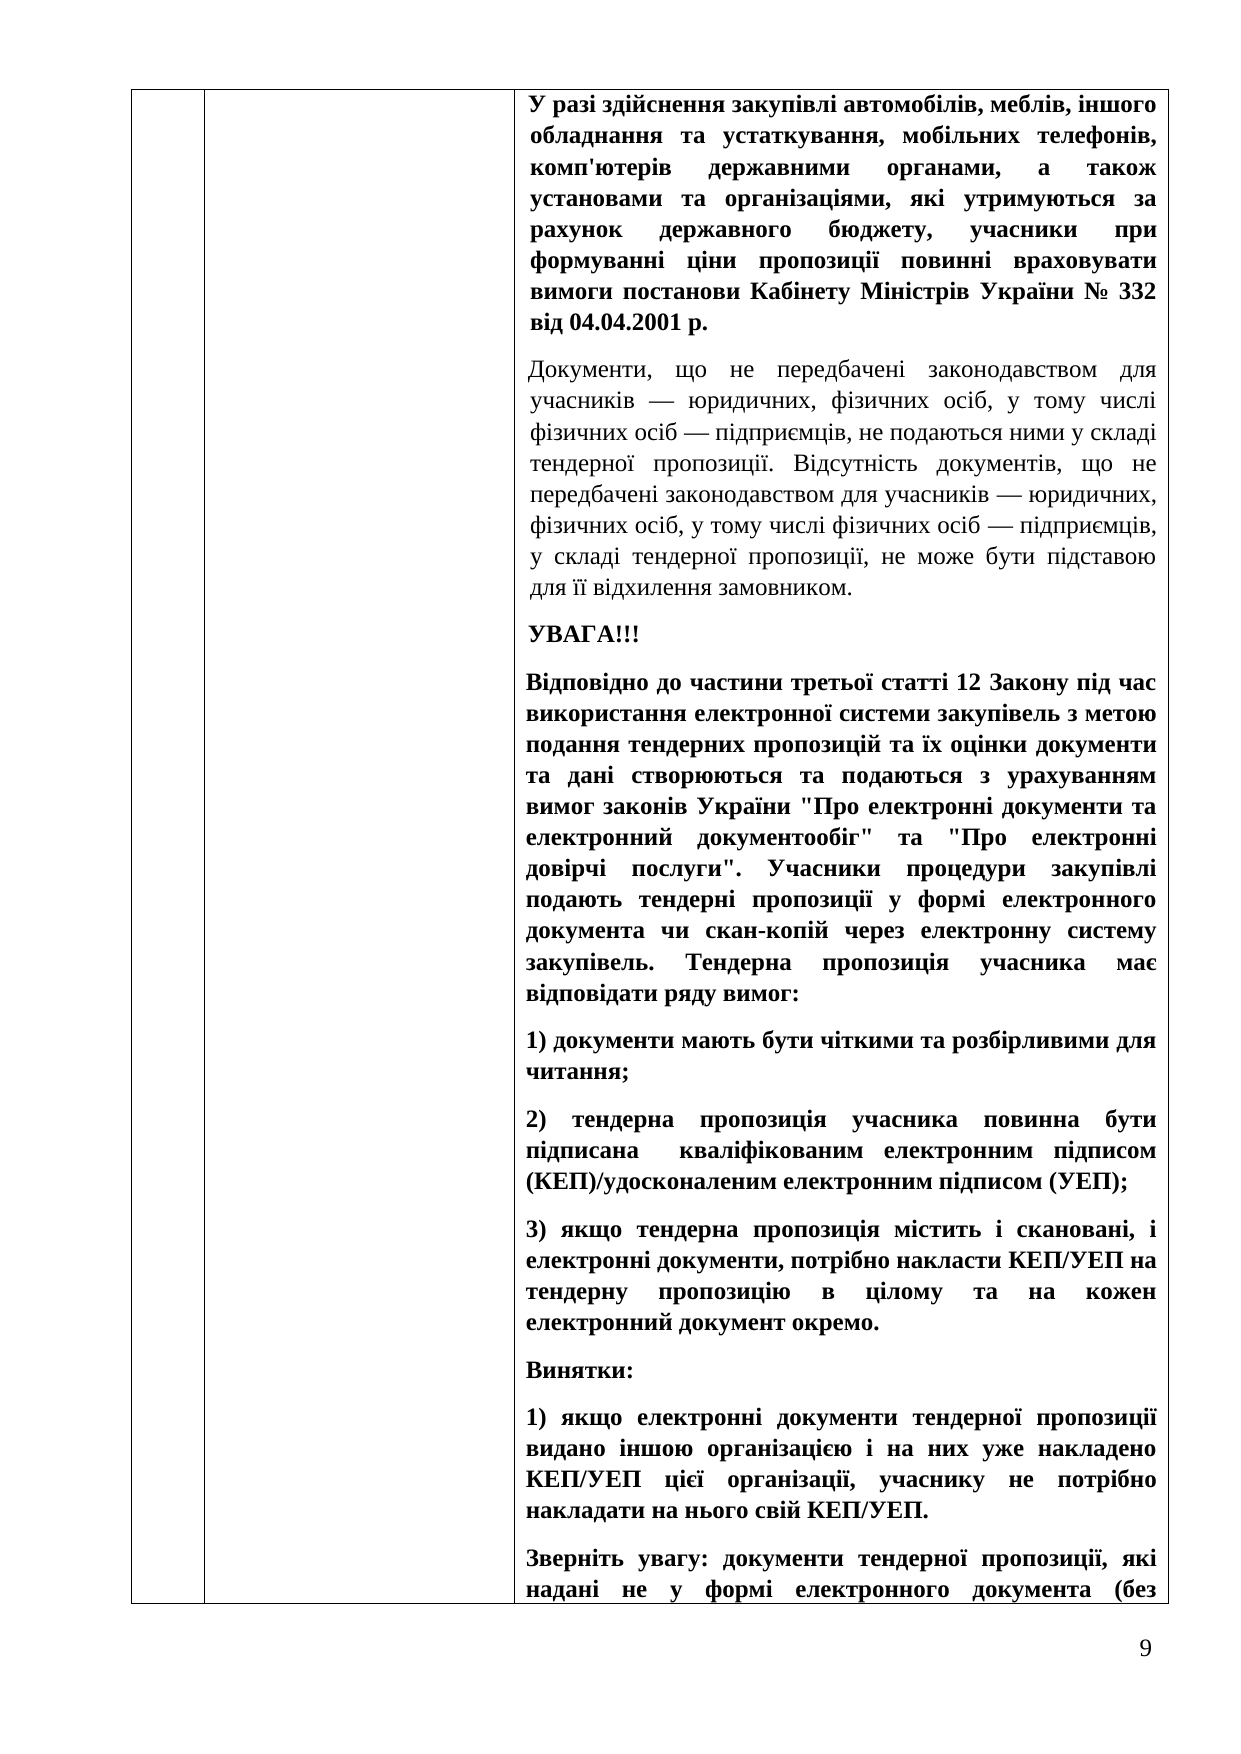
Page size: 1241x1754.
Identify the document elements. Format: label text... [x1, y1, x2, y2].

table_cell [515, 90, 1168, 1603]
table_cell 1 [132, 90, 204, 1603]
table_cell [205, 90, 514, 1603]
